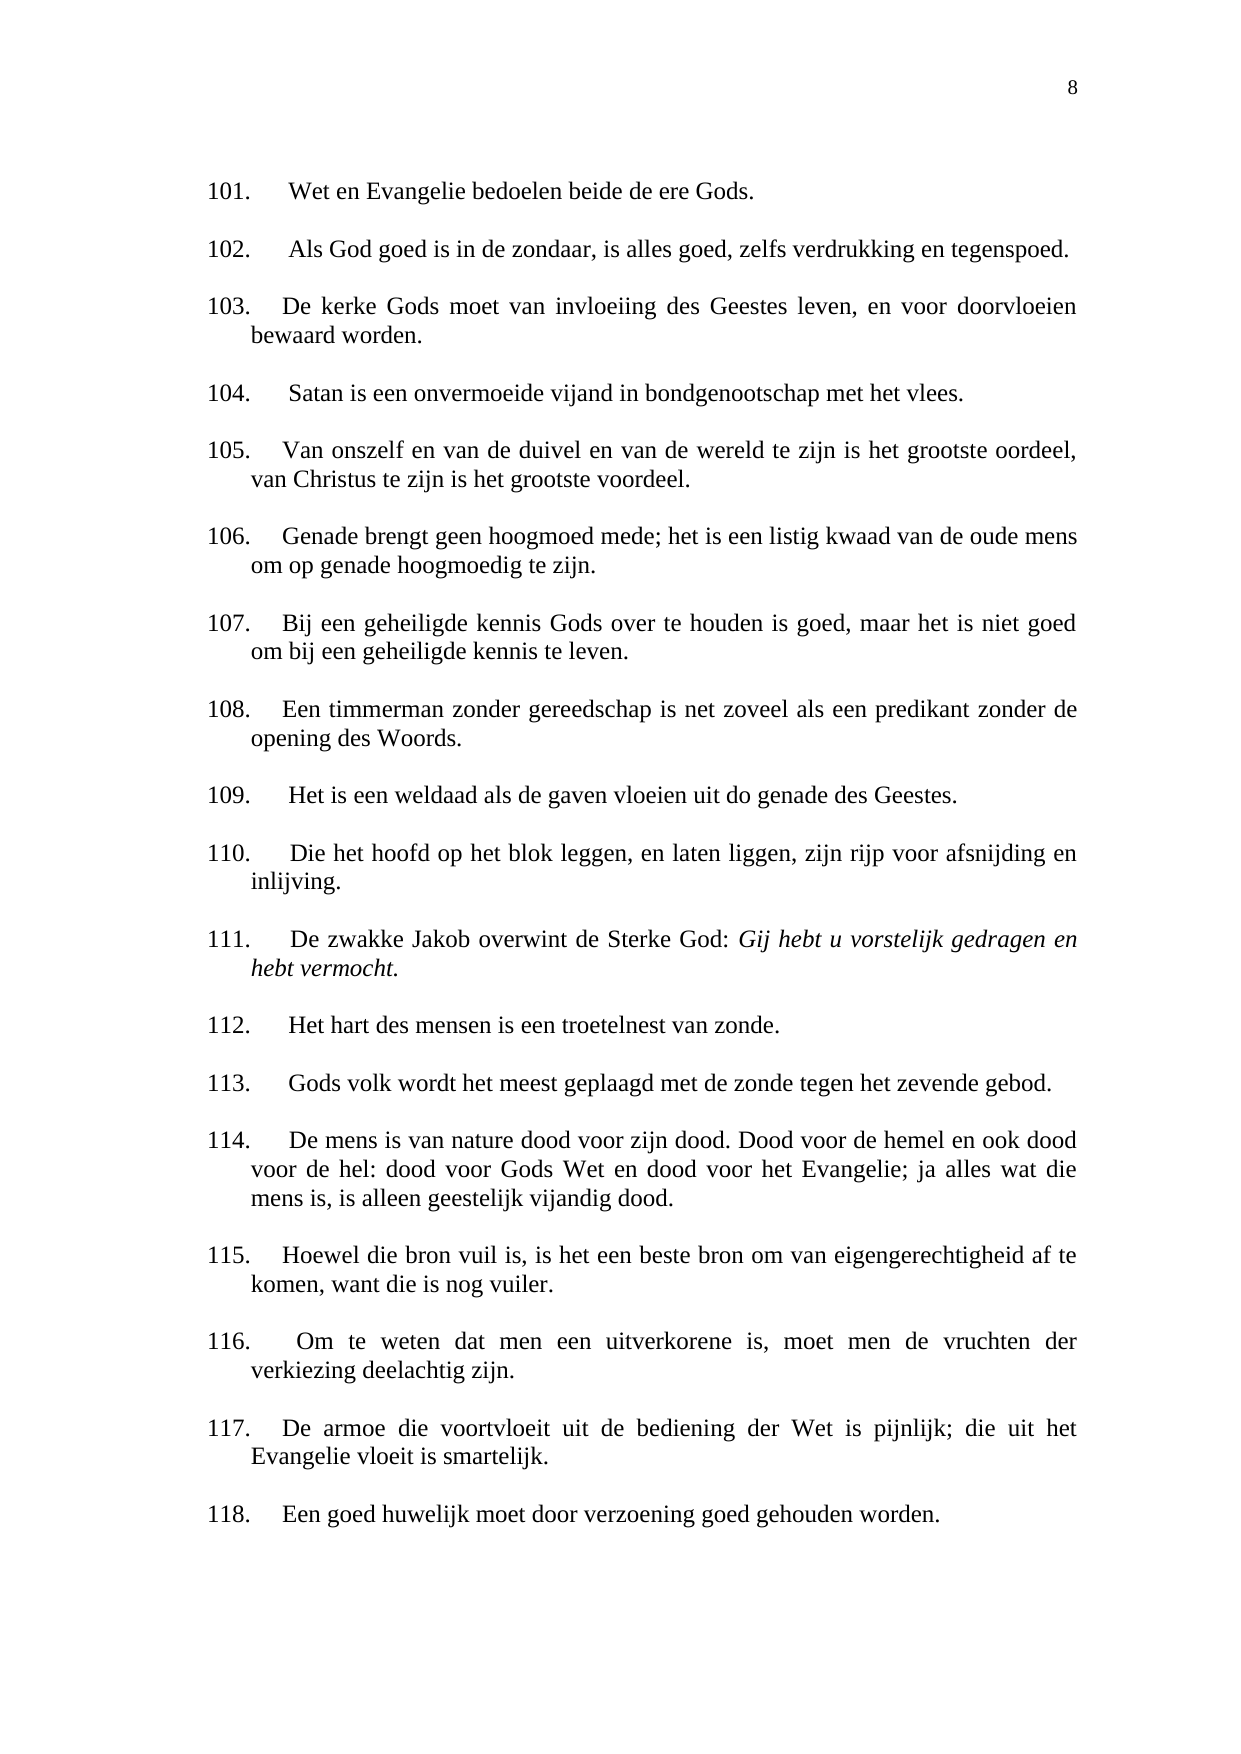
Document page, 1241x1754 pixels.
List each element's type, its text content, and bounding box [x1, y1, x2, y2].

list De mens is van nature dood voor zijn dood. Dood voor de hemel en ook dood voor de hel: dood voor Gods Wet en dood voor het Evangelie; ja alles wat die mens is, is alleen geestelijk vijandig dood. [207, 1125, 1078, 1211]
list Bij een geheiligde kennis Gods over te houden is goed, maar het is niet goed om bij een geheiligde kennis te leven. [207, 608, 1078, 665]
list Wet en Evangelie bedoelen beide de ere Gods. [207, 176, 1078, 205]
list Een goed huwelijk moet door verzoening goed gehouden worden. [207, 1499, 1078, 1528]
list Van onszelf en van de duivel en van de wereld te zijn is het grootste oordeel, van Christus te zijn is het grootste voordeel. [207, 435, 1078, 493]
list Als God goed is in de zondaar, is alles goed, zelfs verdrukking en tegenspoed. [207, 234, 1078, 263]
list Het hart des mensen is een troetelnest van zonde. [207, 1010, 1078, 1039]
list Satan is een onvermoeide vijand in bondgenootschap met het vlees. [207, 378, 1078, 406]
list Om te weten dat men een uitverkorene is, moet men de vruchten der verkiezing deelachtig zijn. [207, 1326, 1078, 1384]
list Hoewel die bron vuil is, is het een beste bron om van eigengerechtigheid af te komen, want die is nog vuiler. [207, 1240, 1078, 1298]
list Het is een weldaad als de gaven vloeien uit do genade des Geestes. [207, 780, 1078, 809]
list Die het hoofd op het blok leggen, en laten liggen, zijn rijp voor afsnijding en inlijving. [207, 838, 1078, 895]
list De kerke Gods moet van invloeiing des Geestes leven, en voor doorvloeien bewaard worden. [207, 291, 1078, 349]
list Een timmerman zonder gereedschap is net zoveel als een predikant zonder de opening des Woords. [207, 694, 1078, 751]
list Genade brengt geen hoogmoed mede; het is een listig kwaad van de oude mens om op genade hoogmoedig te zijn. [207, 521, 1078, 579]
list De armoe die voortvloeit uit de bediening der Wet is pijnlijk; die uit het Evangelie vloeit is smartelijk. [207, 1413, 1078, 1470]
list Gods volk wordt het meest geplaagd met de zonde tegen het zevende gebod. [207, 1068, 1078, 1096]
list De zwakke Jakob overwint de Sterke God: Gij hebt u vorstelijk gedragen en hebt vermocht. [207, 924, 1078, 981]
